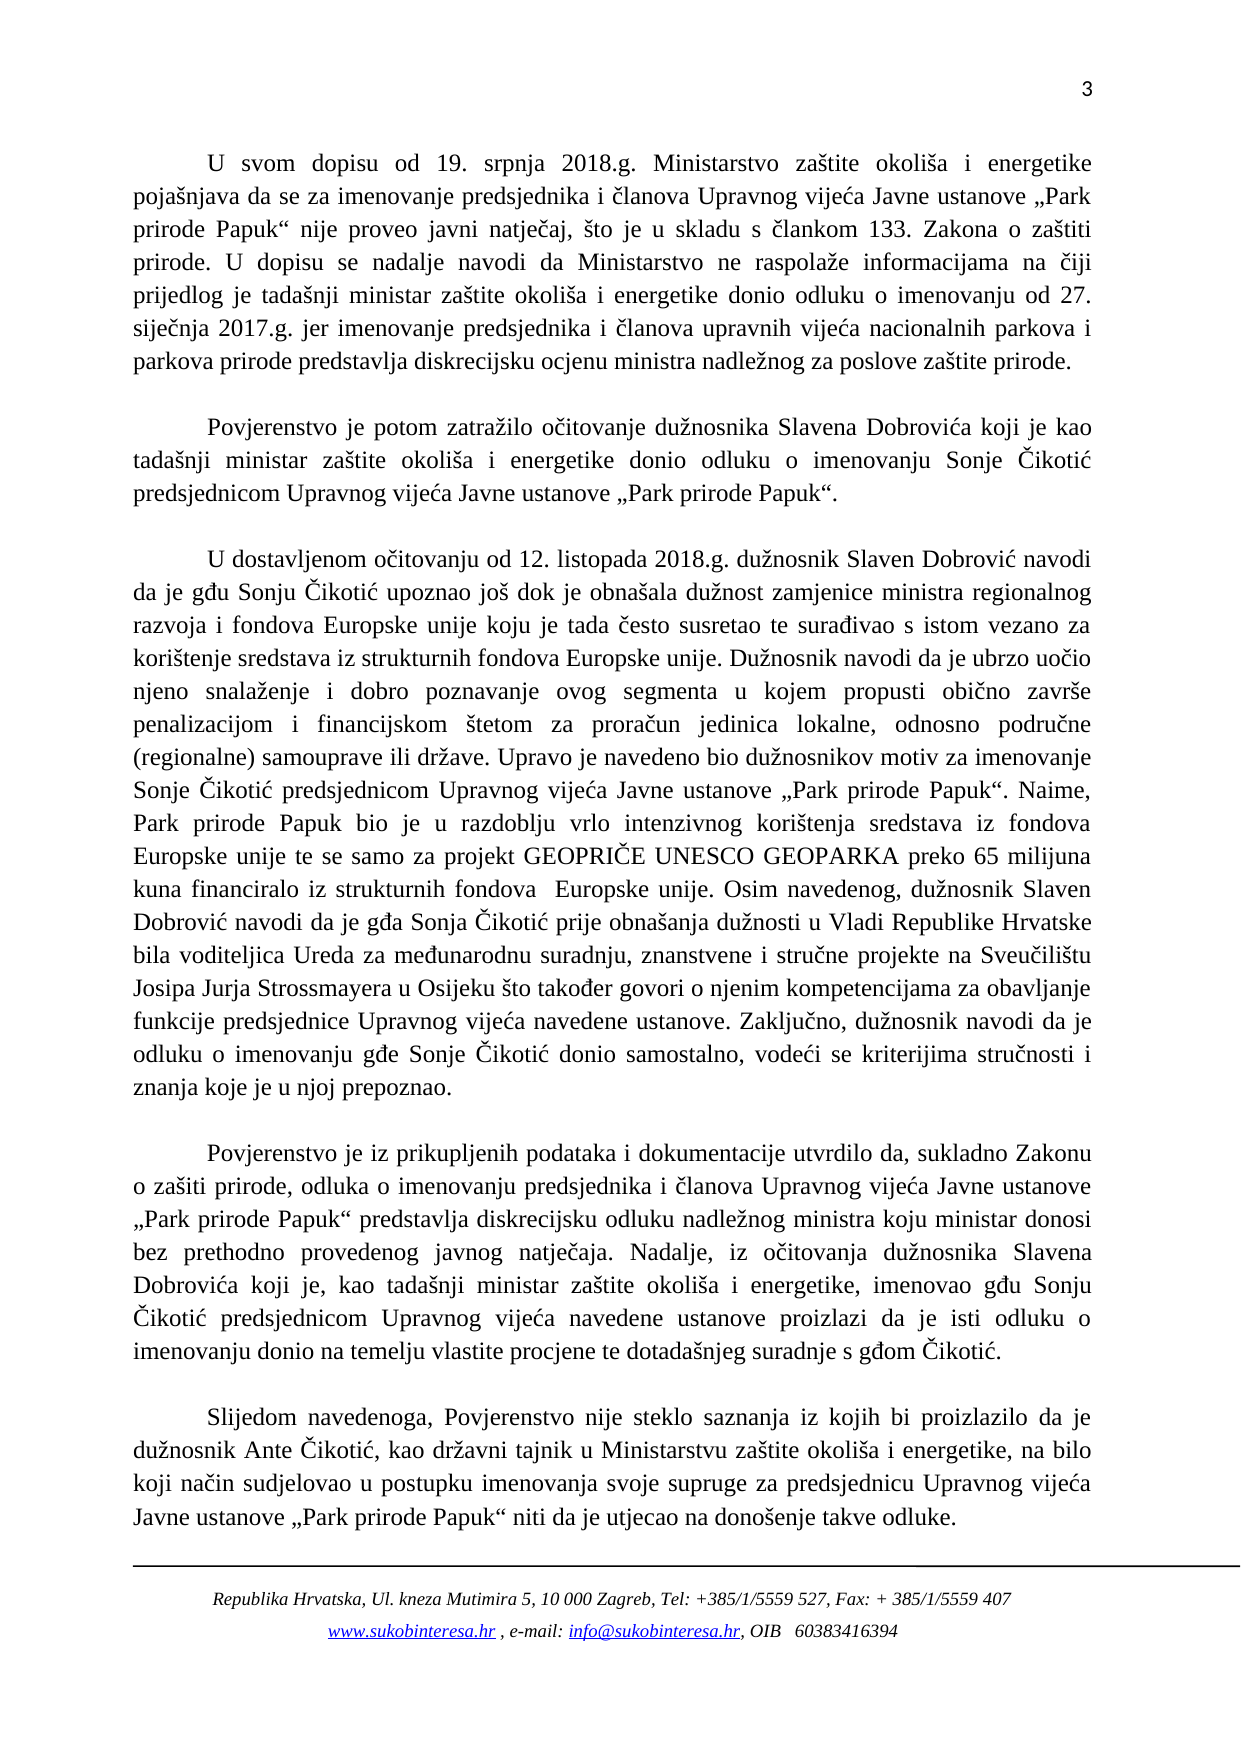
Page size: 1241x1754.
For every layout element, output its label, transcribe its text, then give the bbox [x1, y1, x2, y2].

text U svom dopisu od 19. srpnja 2018.g. Ministarstvo zaštite okoliša i energetike pojašnjava da se za imenovanje predsjednika i članova Upravnog vijeća Javne ustanove „Park prirode Papuk“ nije proveo javni natječaj, što je u skladu s člankom 133. Zakona o zaštiti prirode. U dopisu se nadalje navodi da Ministarstvo ne raspolaže informacijama na čiji prijedlog je tadašnji ministar zaštite okoliša i energetike donio odluku o imenovanju od 27. siječnja 2017.g. jer imenovanje predsjednika i članova upravnih vijeća nacionalnih parkova i parkova prirode predstavlja diskrecijsku ocjenu ministra nadležnog za poslove zaštite prirode. [133, 148, 1092, 374]
text U dostavljenom očitovanju od 12. listopada 2018.g. dužnosnik Slaven Dobrović navodi da je gđu Sonju Čikotić upoznao još dok je obnašala dužnost zamjenice ministra regionalnog razvoja i fondova Europske unije koju je tada često susretao te surađivao s istom vezano za korištenje sredstava iz strukturnih fondova Europske unije. Dužnosnik navodi da je ubrzo uočio njeno snalaženje i dobro poznavanje ovog segmenta u kojem propusti obično završe penalizacijom i financijskom štetom za proračun jedinica lokalne, odnosno područne (regionalne) samouprave ili države. Upravo je navedeno bio dužnosnikov motiv za imenovanje Sonje Čikotić predsjednicom Upravnog vijeća Javne ustanove „Park prirode Papuk“. Naime, Park prirode Papuk bio je u razdoblju vrlo intenzivnog korištenja sredstava iz fondova Europske unije te se samo za projekt GEOPRIČE UNESCO GEOPARKA preko 65 milijuna kuna financiralo iz strukturnih fondova Europske unije. Osim navedenog, dužnosnik Slaven Dobrović navodi da je gđa Sonja Čikotić prije obnašanja dužnosti u Vladi Republike Hrvatske bila voditeljica Ureda za međunarodnu suradnju, znanstvene i stručne projekte na Sveučilištu Josipa Jurja Strossmayera u Osijeku što također govori o njenim kompetencijama za obavljanje funkcije predsjednice Upravnog vijeća navedene ustanove. Zaključno, dužnosnik navodi da je odluku o imenovanju gđe Sonje Čikotić donio samostalno, vodeći se kriterijima stručnosti i znanja koje je u njoj prepoznao. [133, 544, 1092, 1101]
text Povjerenstvo je iz prikupljenih podataka i dokumentacije utvrdilo da, sukladno Zakonu o zašiti prirode, odluka o imenovanju predsjednika i članova Upravnog vijeća Javne ustanove „Park prirode Papuk“ predstavlja diskrecijsku odluku nadležnog ministra koju ministar donosi bez prethodno provedenog javnog natječaja. Nadalje, iz očitovanja dužnosnika Slavena Dobrovića koji je, kao tadašnji ministar zaštite okoliša i energetike, imenovao gđu Sonju Čikotić predsjednicom Upravnog vijeća navedene ustanove proizlazi da je isti odluku o imenovanju donio na temelju vlastite procjene te dotadašnjeg suradnje s gđom Čikotić. [133, 1138, 1092, 1365]
text Slijedom navedenoga, Povjerenstvo nije steklo saznanja iz kojih bi proizlazilo da je dužnosnik Ante Čikotić, kao državni tajnik u Ministarstvu zaštite okoliša i energetike, na bilo koji način sudjelovao u postupku imenovanja svoje supruge za predsjednicu Upravnog vijeća Javne ustanove „Park prirode Papuk“ niti da je utjecao na donošenje takve odluke. [133, 1402, 1092, 1530]
text Povjerenstvo je potom zatražilo očitovanje dužnosnika Slavena Dobrovića koji je kao tadašnji ministar zaštite okoliša i energetike donio odluku o imenovanju Sonje Čikotić predsjednicom Upravnog vijeća Javne ustanove „Park prirode Papuk“. [133, 412, 1092, 507]
